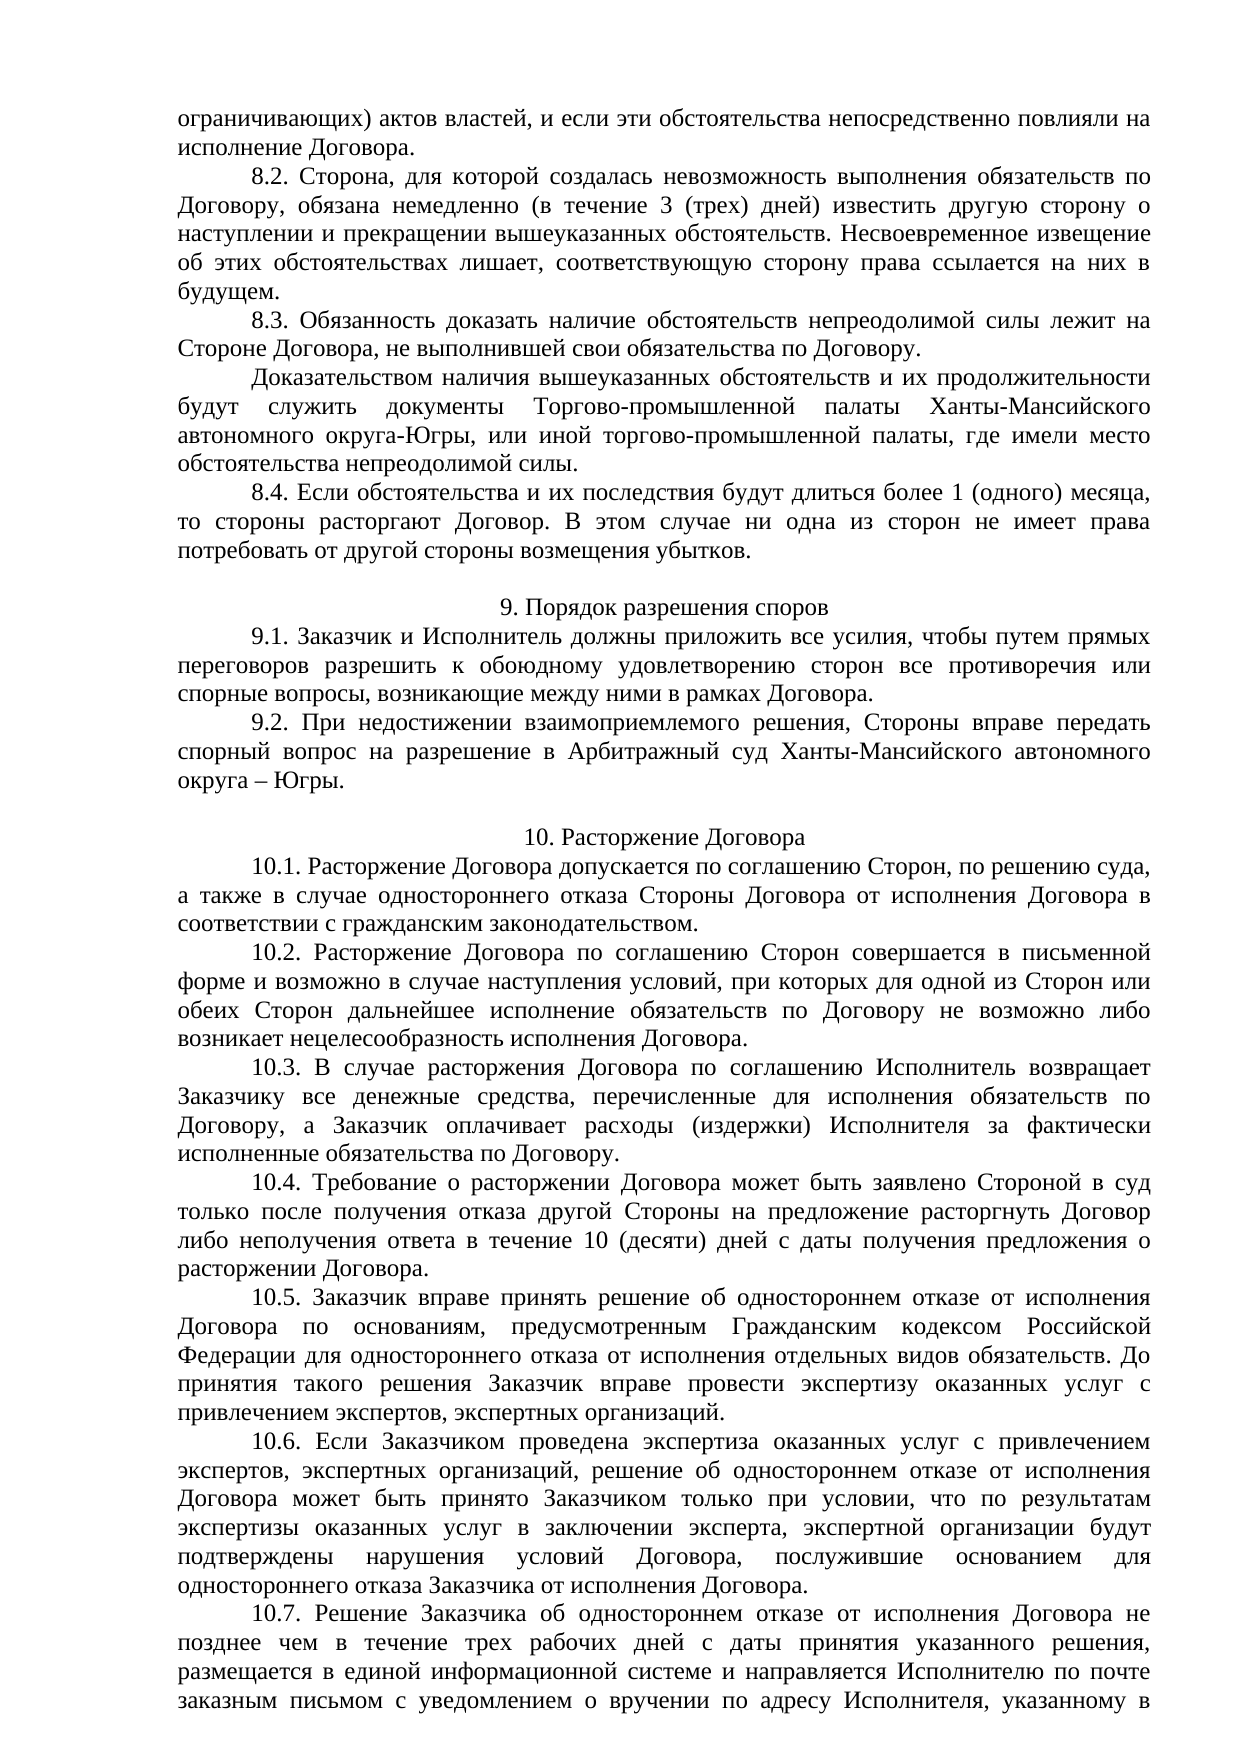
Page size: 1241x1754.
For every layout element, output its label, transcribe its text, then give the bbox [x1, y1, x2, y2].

text 9. Порядок разрешения споров [177, 592, 1152, 621]
text 10. Расторжение Договора [177, 822, 1152, 851]
text 10.1. Расторжение Договора допускается по соглашению Сторон, по решению суда, а также в случае одностороннего отказа Стороны Договора от исполнения Договора в соответствии с гражданским законодательством. [177, 851, 1152, 937]
text 10.4. Требование о расторжении Договора может быть заявлено Стороной в суд только после получения отказа другой Стороны на предложение расторгнуть Договор либо неполучения ответа в течение 10 (десяти) дней с даты получения предложения о расторжении Договора. [177, 1167, 1152, 1282]
text 10.3. В случае расторжения Договора по соглашению Исполнитель возвращает Заказчику все денежные средства, перечисленные для исполнения обязательств по Договору, а Заказчик оплачивает расходы (издержки) Исполнителя за фактически исполненные обязательства по Договору. [177, 1052, 1152, 1167]
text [177, 103, 1152, 161]
text 8.3. Обязанность доказать наличие обстоятельств непреодолимой силы лежит на Стороне Договора, не выполнившей свои обязательства по Договору. [177, 305, 1152, 362]
text 10.6. Если Заказчиком проведена экспертиза оказанных услуг с привлечением экспертов, экспертных организаций, решение об одностороннем отказе от исполнения Договора может быть принято Заказчиком только при условии, что по результатам экспертизы оказанных услуг в заключении эксперта, экспертной организации будут подтверждены нарушения условий Договора, послужившие основанием для одностороннего отказа Заказчика от исполнения Договора. [177, 1426, 1152, 1598]
text 8.4. Если обстоятельства и их последствия будут длиться более 1 (одного) месяца, то стороны расторгают Договор. В этом случае ни одна из сторон не имеет права потребовать от другой стороны возмещения убытков. [177, 477, 1152, 563]
text Доказательством наличия вышеуказанных обстоятельств и их продолжительности будут служить документы Торгово-промышленной палаты Ханты-Мансийского автономного округа-Югры, или иной торгово-промышленной палаты, где имели место обстоятельства непреодолимой силы. [177, 362, 1152, 477]
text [177, 1598, 1152, 1713]
text 9.2. При недостижении взаимоприемлемого решения, Стороны вправе передать спорный вопрос на разрешение в Арбитражный суд Ханты-Мансийского автономного округа – Югры. [177, 707, 1152, 793]
text 8.2. Сторона, для которой создалась невозможность выполнения обязательств по Договору, обязана немедленно (в течение 3 (трех) дней) известить другую сторону о наступлении и прекращении вышеуказанных обстоятельств. Несвоевременное извещение об этих обстоятельствах лишает, соответствующую сторону права ссылается на них в будущем. [177, 161, 1152, 305]
text 10.2. Расторжение Договора по соглашению Сторон совершается в письменной форме и возможно в случае наступления условий, при которых для одной из Сторон или обеих Сторон дальнейшее исполнение обязательств по Договору не возможно либо возникает нецелесообразность исполнения Договора. [177, 937, 1152, 1052]
text 10.5. Заказчик вправе принять решение об одностороннем отказе от исполнения Договора по основаниям, предусмотренным Гражданским кодексом Российской Федерации для одностороннего отказа от исполнения отдельных видов обязательств. До принятия такого решения Заказчик вправе провести экспертизу оказанных услуг с привлечением экспертов, экспертных организаций. [177, 1282, 1152, 1426]
text 9.1. Заказчик и Исполнитель должны приложить все усилия, чтобы путем прямых переговоров разрешить к обоюдному удовлетворению сторон все противоречия или спорные вопросы, возникающие между ними в рамках Договора. [177, 621, 1152, 707]
